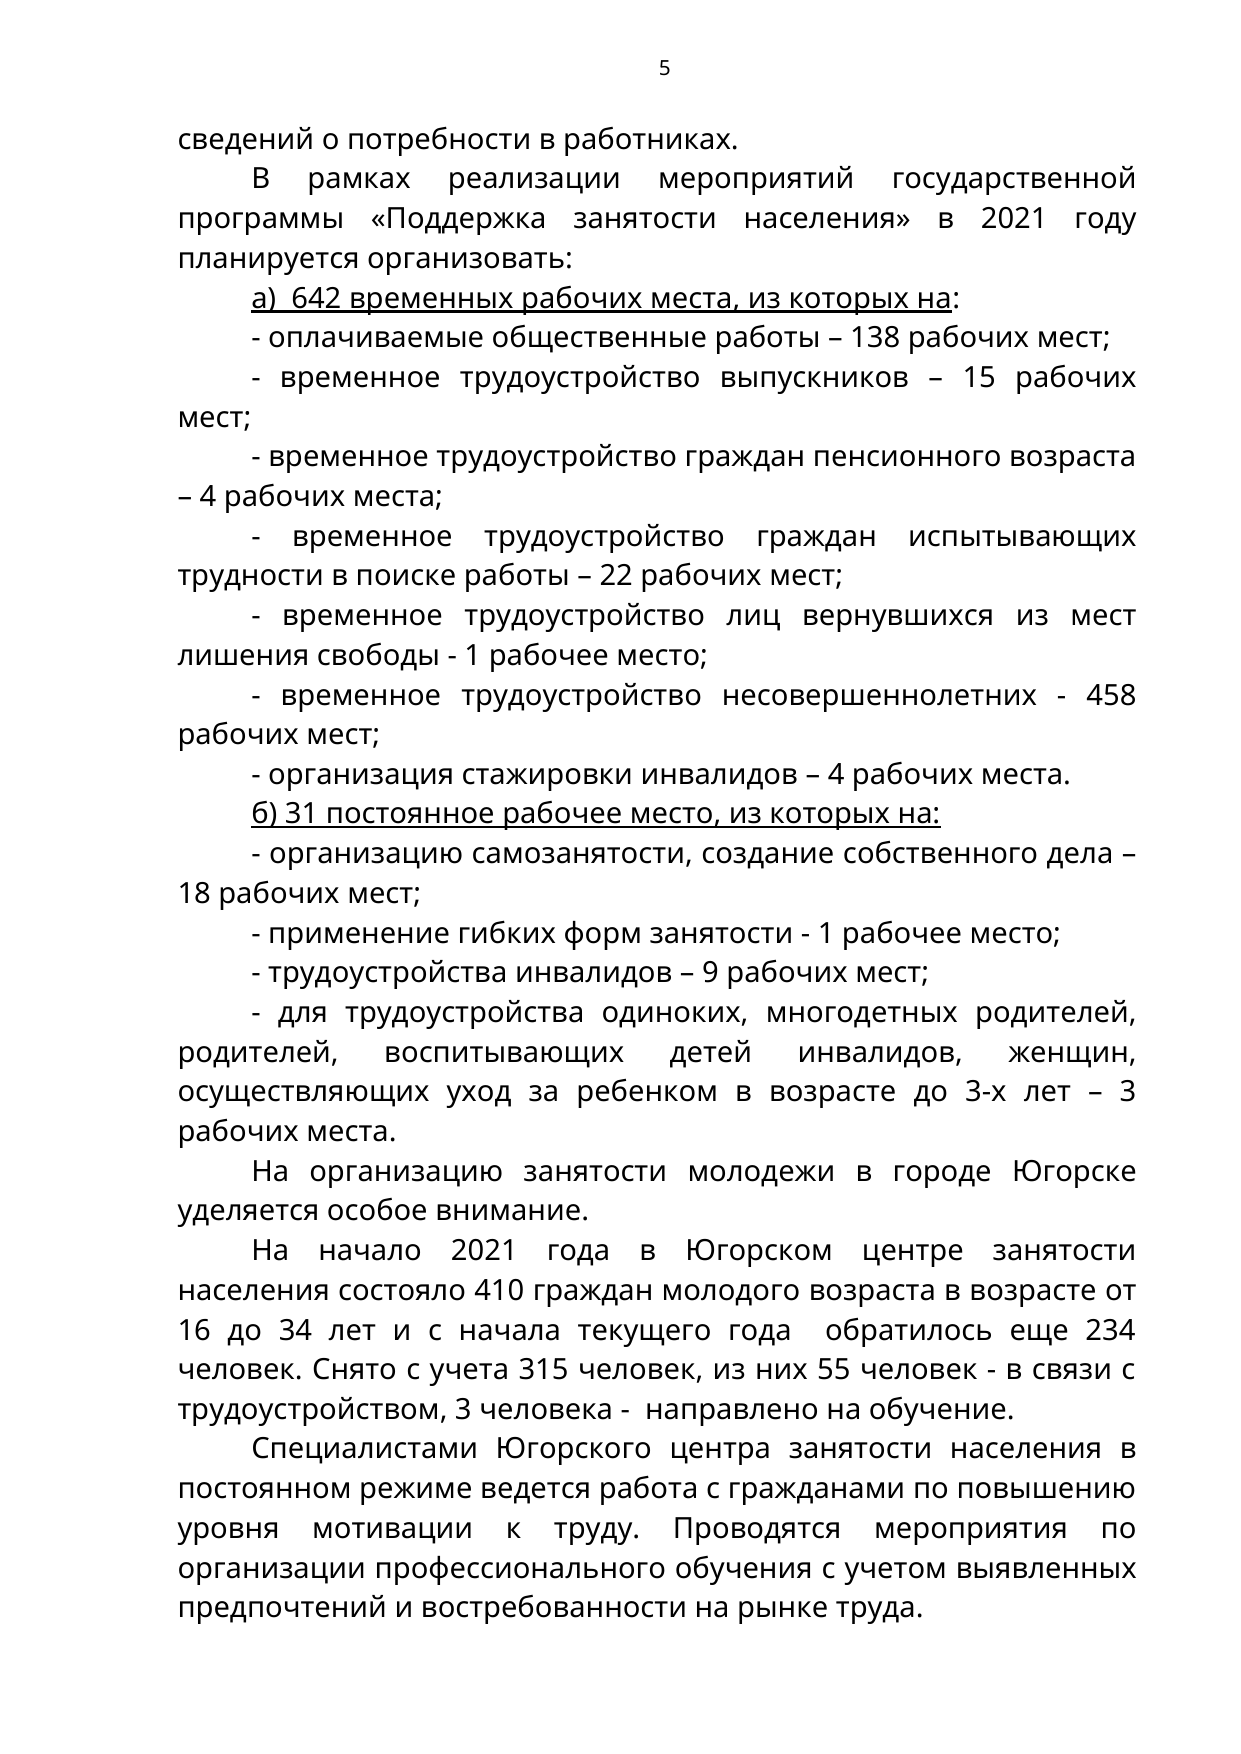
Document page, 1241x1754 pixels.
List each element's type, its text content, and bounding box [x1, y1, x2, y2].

text - временное трудоустройство несовершеннолетних - 458 рабочих мест; [177, 674, 1137, 753]
text - временное трудоустройство лиц вернувшихся из мест лишения свободы - 1 рабочее место; [177, 594, 1137, 674]
text - временное трудоустройство граждан испытывающих трудности в поиске работы – 22 рабочих мест; [177, 515, 1137, 594]
text - организацию самозанятости, создание собственного дела – 18 рабочих мест; [177, 832, 1137, 912]
text б) 31 постоянное рабочее место, из которых на: [177, 793, 1137, 832]
text Специалистами Югорского центра занятости населения в постоянном режиме ведется работа с гражданами по повышению уровня мотивации к труду. Проводятся мероприятия по организации профессионального обучения с учетом выявленных предпочтений и востребованности на рынке труда. [177, 1428, 1137, 1626]
text - оплачиваемые общественные работы – 138 рабочих мест; [177, 317, 1137, 356]
text - временное трудоустройство граждан пенсионного возраста – 4 рабочих места; [177, 436, 1137, 515]
text На начало 2021 года в Югорском центре занятости населения состояло 410 граждан молодого возраста в возрасте от 16 до 34 лет и с начала текущего года обратилось еще 234 человек. Снято с учета 315 человек, из них 55 человек - в связи с трудоустройством, 3 человека - направлено на обучение. [177, 1229, 1137, 1428]
text В рамках реализации мероприятий государственной программы «Поддержка занятости населения» в 2021 году планируется организовать: [177, 158, 1137, 277]
text а) 642 временных рабочих места, из которых на: [177, 277, 1137, 317]
text - организация стажировки инвалидов – 4 рабочих места. [177, 753, 1137, 793]
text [177, 118, 1137, 158]
text - применение гибких форм занятости - 1 рабочее место; [177, 912, 1137, 952]
text На организацию занятости молодежи в городе Югорске уделяется особое внимание. [177, 1150, 1137, 1229]
text - для трудоустройства одиноких, многодетных родителей, родителей, воспитывающих детей инвалидов, женщин, осуществляющих уход за ребенком в возрасте до 3-х лет – 3 рабочих места. [177, 991, 1137, 1150]
text - трудоустройства инвалидов – 9 рабочих мест; [177, 952, 1137, 991]
text - временное трудоустройство выпускников – 15 рабочих мест; [177, 356, 1137, 436]
